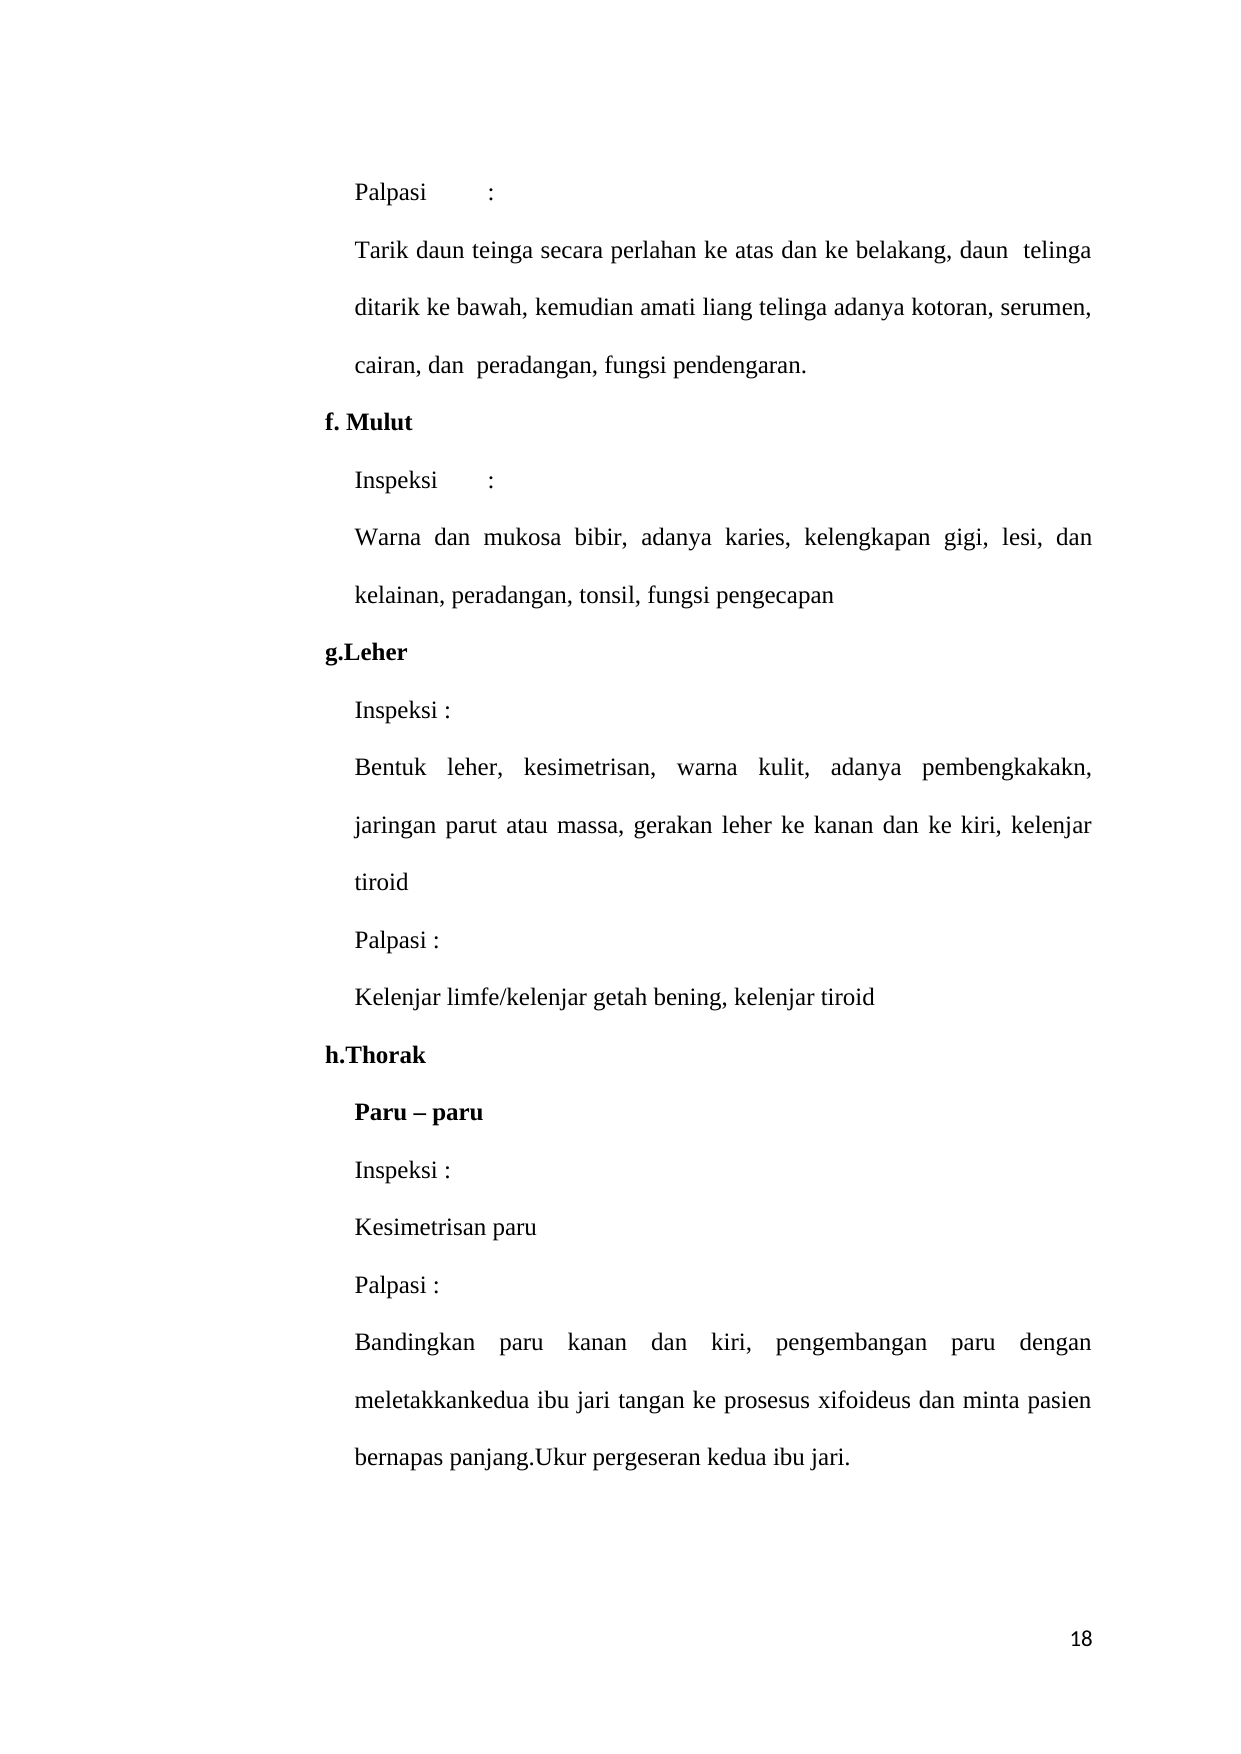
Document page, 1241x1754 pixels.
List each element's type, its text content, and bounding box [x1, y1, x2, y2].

text g.Leher [325, 637, 1092, 666]
text Paru – paru [354, 1097, 1092, 1126]
text Bandingkan paru kanan dan kiri, pengembangan paru dengan meletakkankedua ibu jari tangan ke prosesus xifoideus dan minta pasien bernapas panjang.Ukur pergeseran kedua ibu jari. [354, 1327, 1092, 1471]
text Kesimetrisan paru [354, 1212, 1092, 1241]
text Palpasi : [354, 925, 1092, 953]
text Warna dan mukosa bibir, adanya karies, kelengkapan gigi, lesi, dan kelainan, peradangan, tonsil, fungsi pengecapan [354, 522, 1092, 608]
text Inspeksi : [354, 1155, 1092, 1183]
text Palpasi : [354, 177, 1092, 206]
text Kelenjar limfe/kelenjar getah bening, kelenjar tiroid [354, 982, 1092, 1011]
text Inspeksi : [354, 465, 1092, 493]
text Bentuk leher, kesimetrisan, warna kulit, adanya pembengkakakn, jaringan parut atau massa, gerakan leher ke kanan dan ke kiri, kelenjar tiroid [354, 752, 1092, 896]
text Palpasi : [354, 1270, 1092, 1298]
text h.Thorak [325, 1040, 1092, 1068]
text f. Mulut [325, 407, 1092, 436]
text Tarik daun teinga secara perlahan ke atas dan ke belakang, daun telinga ditarik ke bawah, kemudian amati liang telinga adanya kotoran, serumen, cairan, dan peradangan, fungsi pendengaran. [354, 235, 1092, 378]
text Inspeksi : [354, 695, 1092, 723]
